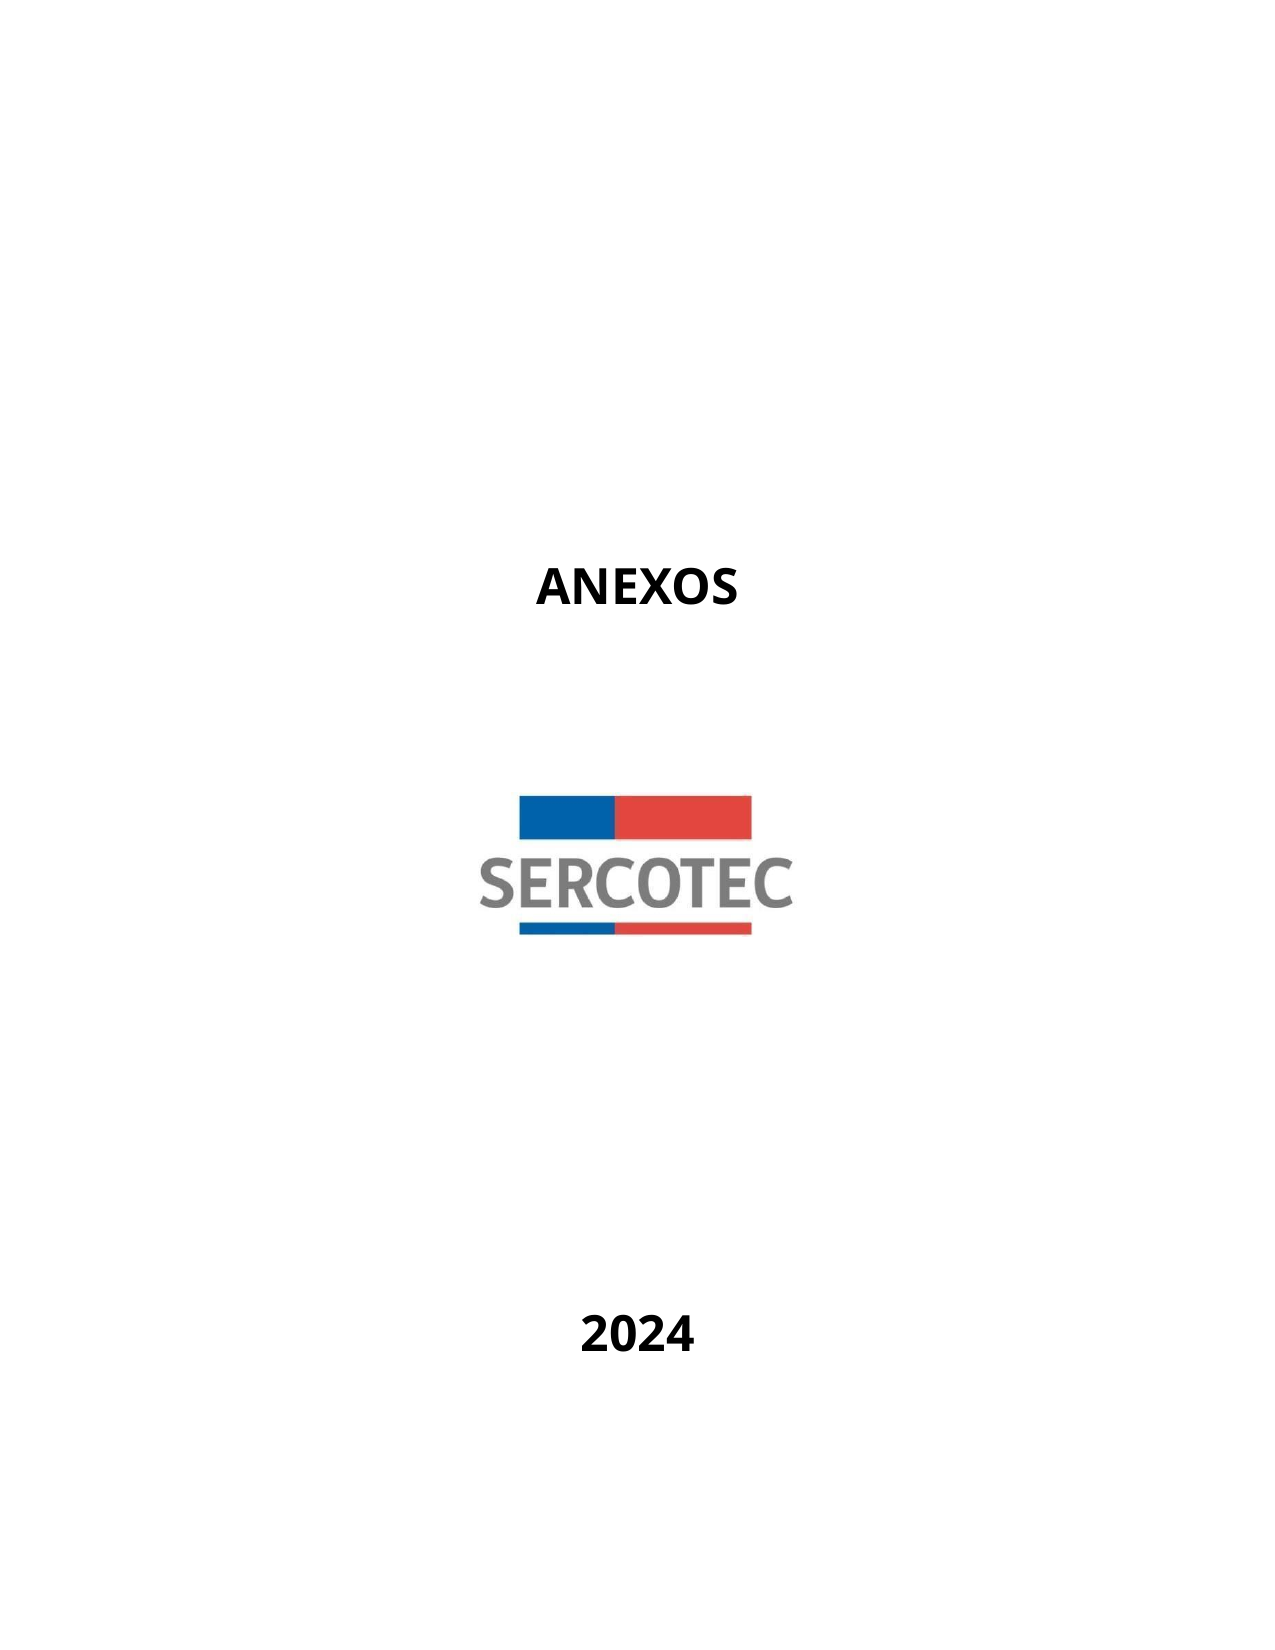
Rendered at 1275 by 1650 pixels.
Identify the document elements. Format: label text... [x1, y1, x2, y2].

picture [478, 792, 797, 937]
text 2024 [177, 1298, 1098, 1366]
text ANEXOS [177, 551, 1098, 619]
